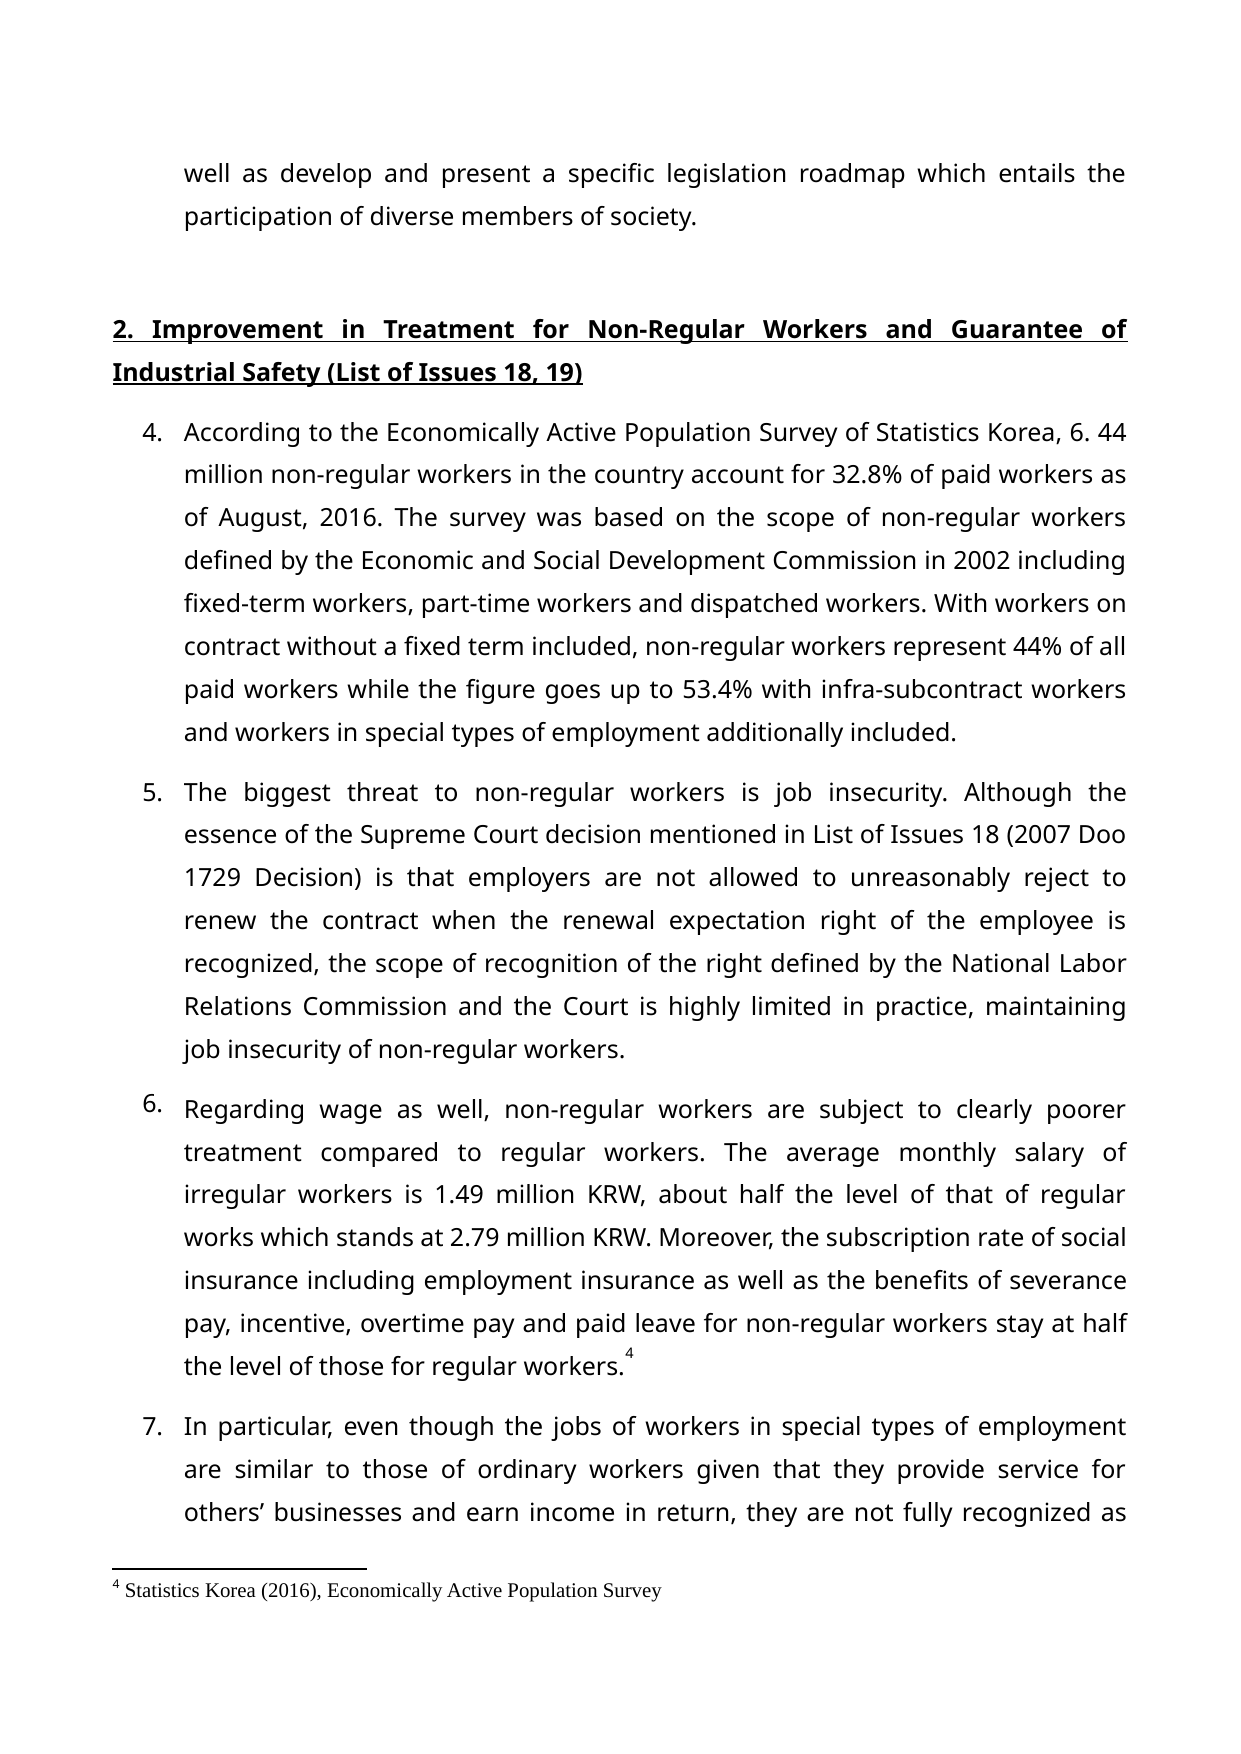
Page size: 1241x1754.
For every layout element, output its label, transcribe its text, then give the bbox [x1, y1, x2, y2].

list The biggest threat to non-regular workers is job insecurity. Although the essence of the Supreme Court decision mentioned in List of Issues 18 (2007 Doo 1729 Decision) is that employers are not allowed to unreasonably reject to renew the contract when the renewal expectation right of the employee is recognized, the scope of recognition of the right defined by the National Labor Relations Commission and the Court is highly limited in practice, maintaining job insecurity of non-regular workers. [142, 768, 1128, 1066]
text 2. Improvement in Treatment for Non-Regular Workers and Guarantee of Industrial Safety (List of Issues 18, 19) [112, 342, 1128, 389]
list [142, 1403, 1128, 1528]
list According to the Economically Active Population Survey of Statistics Korea, 6. 44 million non-regular workers in the country account for 32.8% of paid workers as of August, 2016. The survey was based on the scope of non-regular workers defined by the Economic and Social Development Commission in 2002 including fixed-term workers, part-time workers and dispatched workers. With workers on contract without a fixed term included, non-regular workers represent 44% of all paid workers while the figure goes up to 53.4% with infra-subcontract workers and workers in special types of employment additionally included. [142, 408, 1128, 749]
list Regarding wage as well, non-regular workers are subject to clearly poorer treatment compared to regular workers. The average monthly salary of irregular workers is 1.49 million KRW, about half the level of that of regular works which stands at 2.79 million KRW. Moreover, the subscription rate of social insurance including employment insurance as well as the benefits of severance pay, incentive, overtime pay and paid leave for non-regular workers stay at half the level of those for regular workers. [142, 1086, 1128, 1383]
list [142, 150, 1128, 233]
text 2. Improvement in Treatment for Non-Regular Workers and Guarantee of Industrial Safety (List of Issues 18, 19) [112, 306, 1128, 341]
